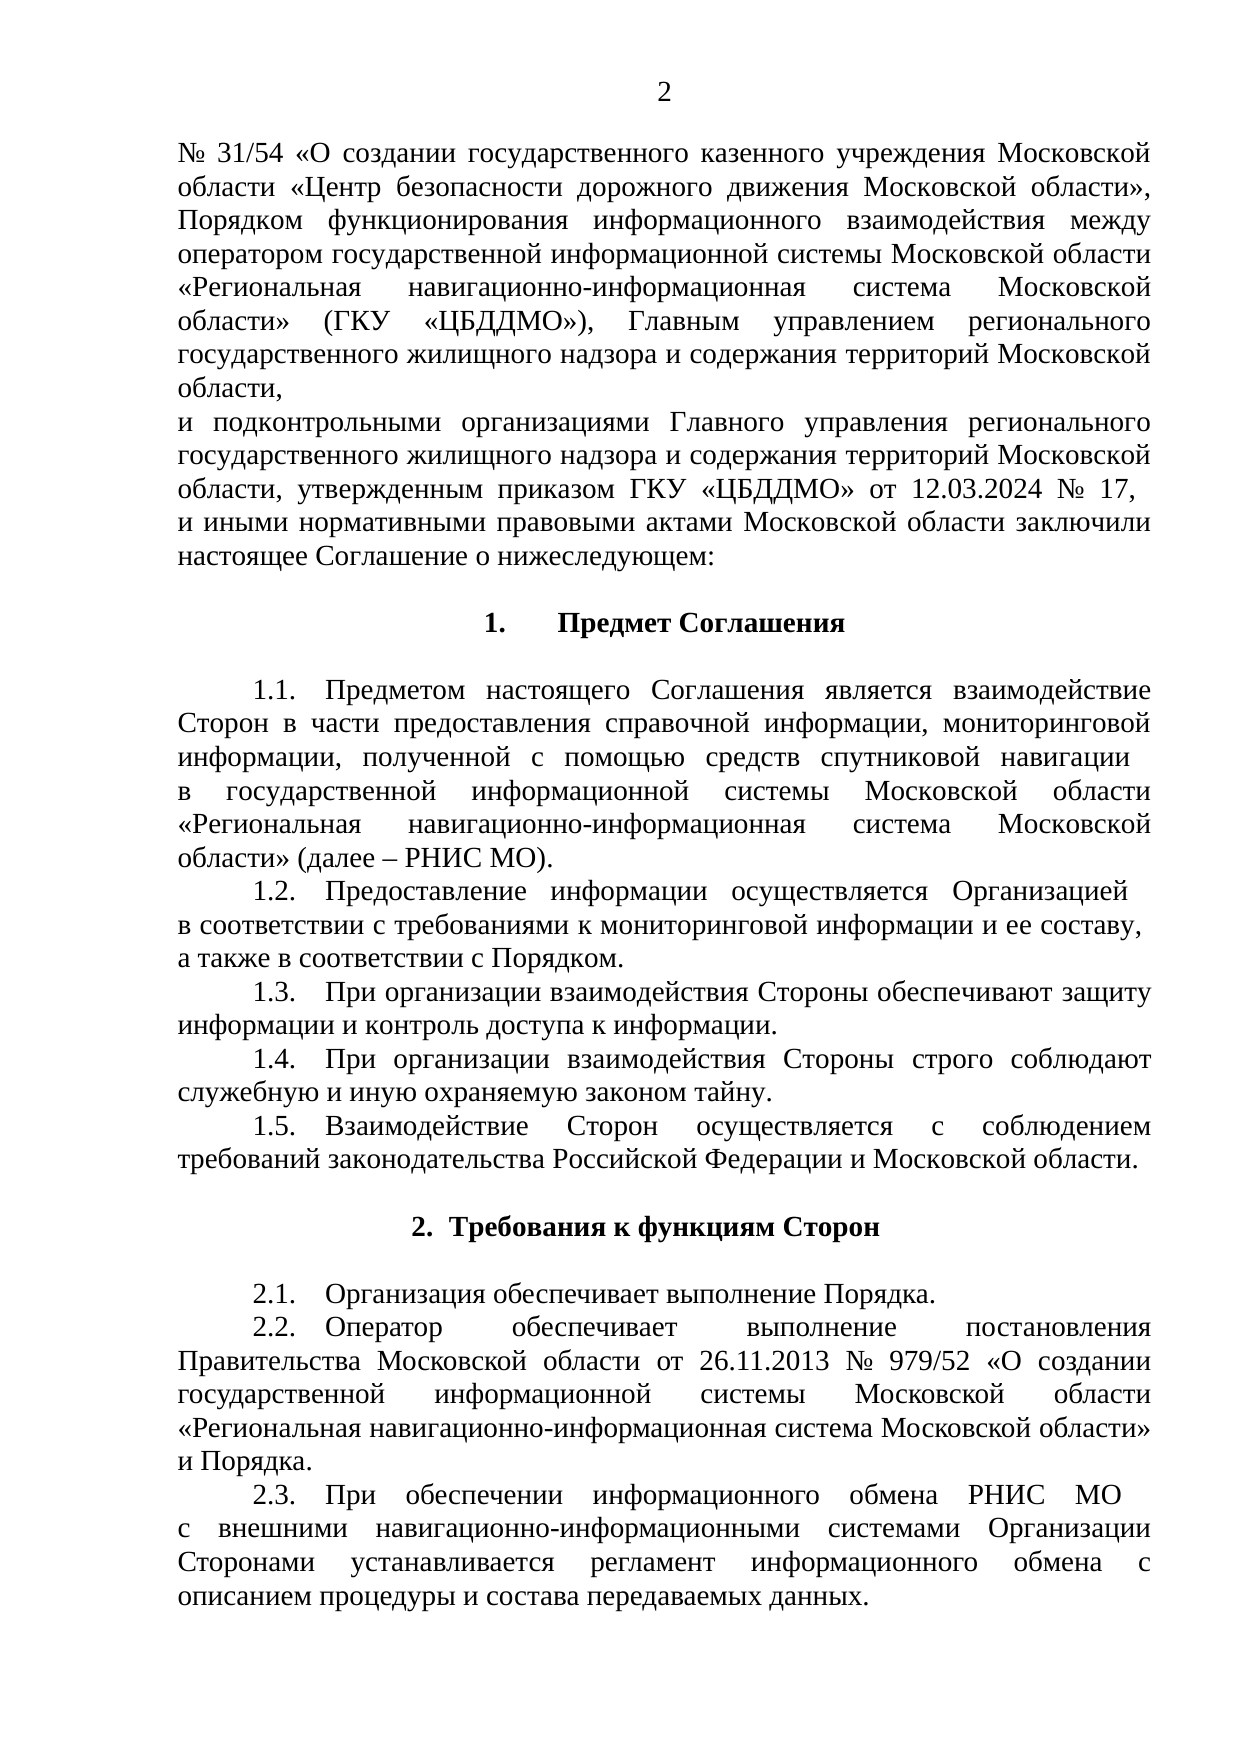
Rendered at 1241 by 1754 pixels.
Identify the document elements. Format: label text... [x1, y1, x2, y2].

list Предметом настоящего Соглашения является взаимодействие Сторон в части предоставления справочной информации, мониторинговой информации, полученной с помощью средств спутниковой навигации в государственной информационной системы Московской области «Региональная навигационно-информационная система Московской области» (далее – РНИС МО). [177, 672, 1152, 873]
list Взаимодействие Сторон осуществляется с соблюдением требований законодательства Российской Федерации и Московской области. [177, 1108, 1152, 1175]
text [177, 135, 1152, 571]
list При организации взаимодействия Стороны обеспечивают защиту информации и контроль доступа к информации. [177, 974, 1152, 1041]
list Организация обеспечивает выполнение Порядка. [177, 1276, 1152, 1309]
list Предоставление информации осуществляется Организацией в соответствии с требованиями к мониторинговой информации и ее составу, а также в соответствии с Порядком. [177, 873, 1152, 974]
list Требования к функциям Сторон [140, 1209, 1152, 1242]
list Предмет Соглашения [177, 605, 1152, 638]
list При организации взаимодействия Стороны строго соблюдают служебную и иную охраняемую законом тайну. [177, 1041, 1152, 1108]
list Оператор обеспечивает выполнение постановления Правительства Московской области от 26.11.2013 № 979/52 «О создании государственной информационной системы Московской области «Региональная навигационно-информационная система Московской области» и Порядка. [177, 1309, 1152, 1477]
list При обеспечении информационного обмена РНИС МО с внешними навигационно-информационными системами Организации Сторонами устанавливается регламент информационного обмена с описанием процедуры и состава передаваемых данных. [177, 1477, 1152, 1611]
